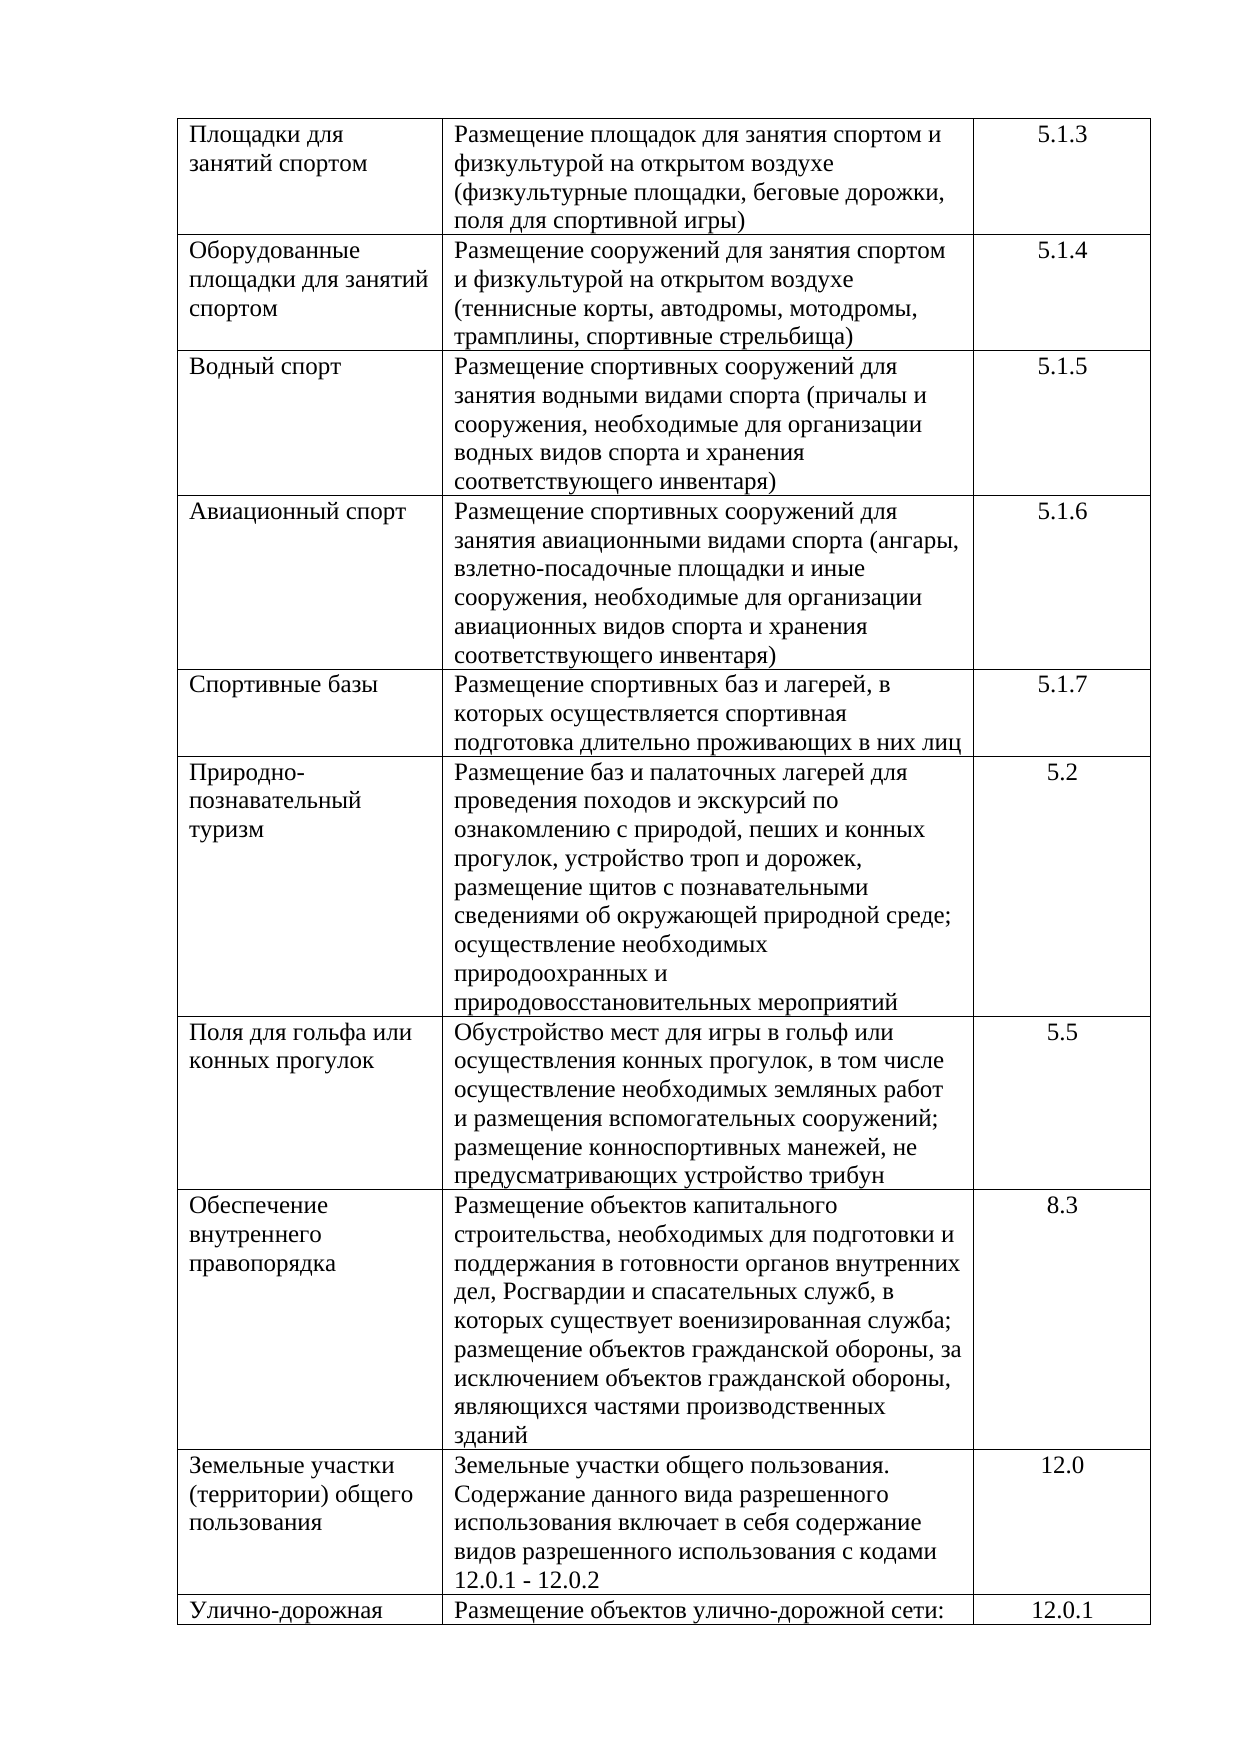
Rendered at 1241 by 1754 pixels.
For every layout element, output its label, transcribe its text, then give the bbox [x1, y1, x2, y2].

table_cell Водный спорт [178, 351, 442, 495]
table_cell Размещение спортивных баз и лагерей, в которых осуществляется спортивная подготовка длительно проживающих в них лиц [443, 670, 973, 756]
table_cell 12.0.1 [974, 1595, 1150, 1623]
table_cell Оборудованные площадки для занятий спортом [178, 235, 442, 350]
table_cell 12.0 [974, 1450, 1150, 1594]
table_cell Размещение спортивных сооружений для занятия авиационными видами спорта (ангары, взлетно-посадочные площадки и иные сооружения, необходимые для организации авиационных видов спорта и хранения соответствующего инвентаря) [443, 496, 973, 668]
table_cell Обустройство мест для игры в гольф или осуществления конных прогулок, в том числе осуществление необходимых земляных работ и размещения вспомогательных сооружений; размещение конноспортивных манежей, не предусматривающих устройство трибун [443, 1017, 973, 1189]
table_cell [443, 1595, 973, 1623]
table_cell Земельные участки общего пользования. Содержание данного вида разрешенного использования включает в себя содержание видов разрешенного использования с кодами 12.0.1 - 12.0.2 [443, 1450, 973, 1594]
table_cell Размещение площадок для занятия спортом и физкультурой на открытом воздухе (физкультурные площадки, беговые дорожки, поля для спортивной игры) [443, 119, 973, 234]
table_cell 5.1.3 [974, 119, 1150, 234]
table_cell Земельные участки (территории) общего пользования [178, 1450, 442, 1594]
table_cell Спортивные базы [178, 670, 442, 756]
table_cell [178, 1595, 442, 1623]
table_cell 5.2 [974, 757, 1150, 1016]
table_cell 5.5 [974, 1017, 1150, 1189]
table_cell Площадки для занятий спортом [178, 119, 442, 234]
table_cell 5.1.7 [974, 670, 1150, 756]
table_cell Размещение баз и палаточных лагерей для проведения походов и экскурсий по ознакомлению с природой, пеших и конных прогулок, устройство троп и дорожек, размещение щитов с познавательными сведениями об окружающей природной среде; осуществление необходимых природоохранных и природовосстановительных мероприятий [443, 757, 973, 1016]
table_cell Природно-познавательный туризм [178, 757, 442, 1016]
table_cell Размещение сооружений для занятия спортом и физкультурой на открытом воздухе (теннисные корты, автодромы, мотодромы, трамплины, спортивные стрельбища) [443, 235, 973, 350]
table_cell Размещение спортивных сооружений для занятия водными видами спорта (причалы и сооружения, необходимые для организации водных видов спорта и хранения соответствующего инвентаря) [443, 351, 973, 495]
table_cell 8.3 [974, 1190, 1150, 1449]
table_cell Поля для гольфа или конных прогулок [178, 1017, 442, 1189]
table_cell Размещение объектов капитального строительства, необходимых для подготовки и поддержания в готовности органов внутренних дел, Росгвардии и спасательных служб, в которых существует военизированная служба; размещение объектов гражданской обороны, за исключением объектов гражданской обороны, являющихся частями производственных зданий [443, 1190, 973, 1449]
table_cell Авиационный спорт [178, 496, 442, 668]
table_cell 5.1.5 [974, 351, 1150, 495]
table_cell 5.1.4 [974, 235, 1150, 350]
table_cell Обеспечение внутреннего правопорядка [178, 1190, 442, 1449]
table_cell 5.1.6 [974, 496, 1150, 668]
